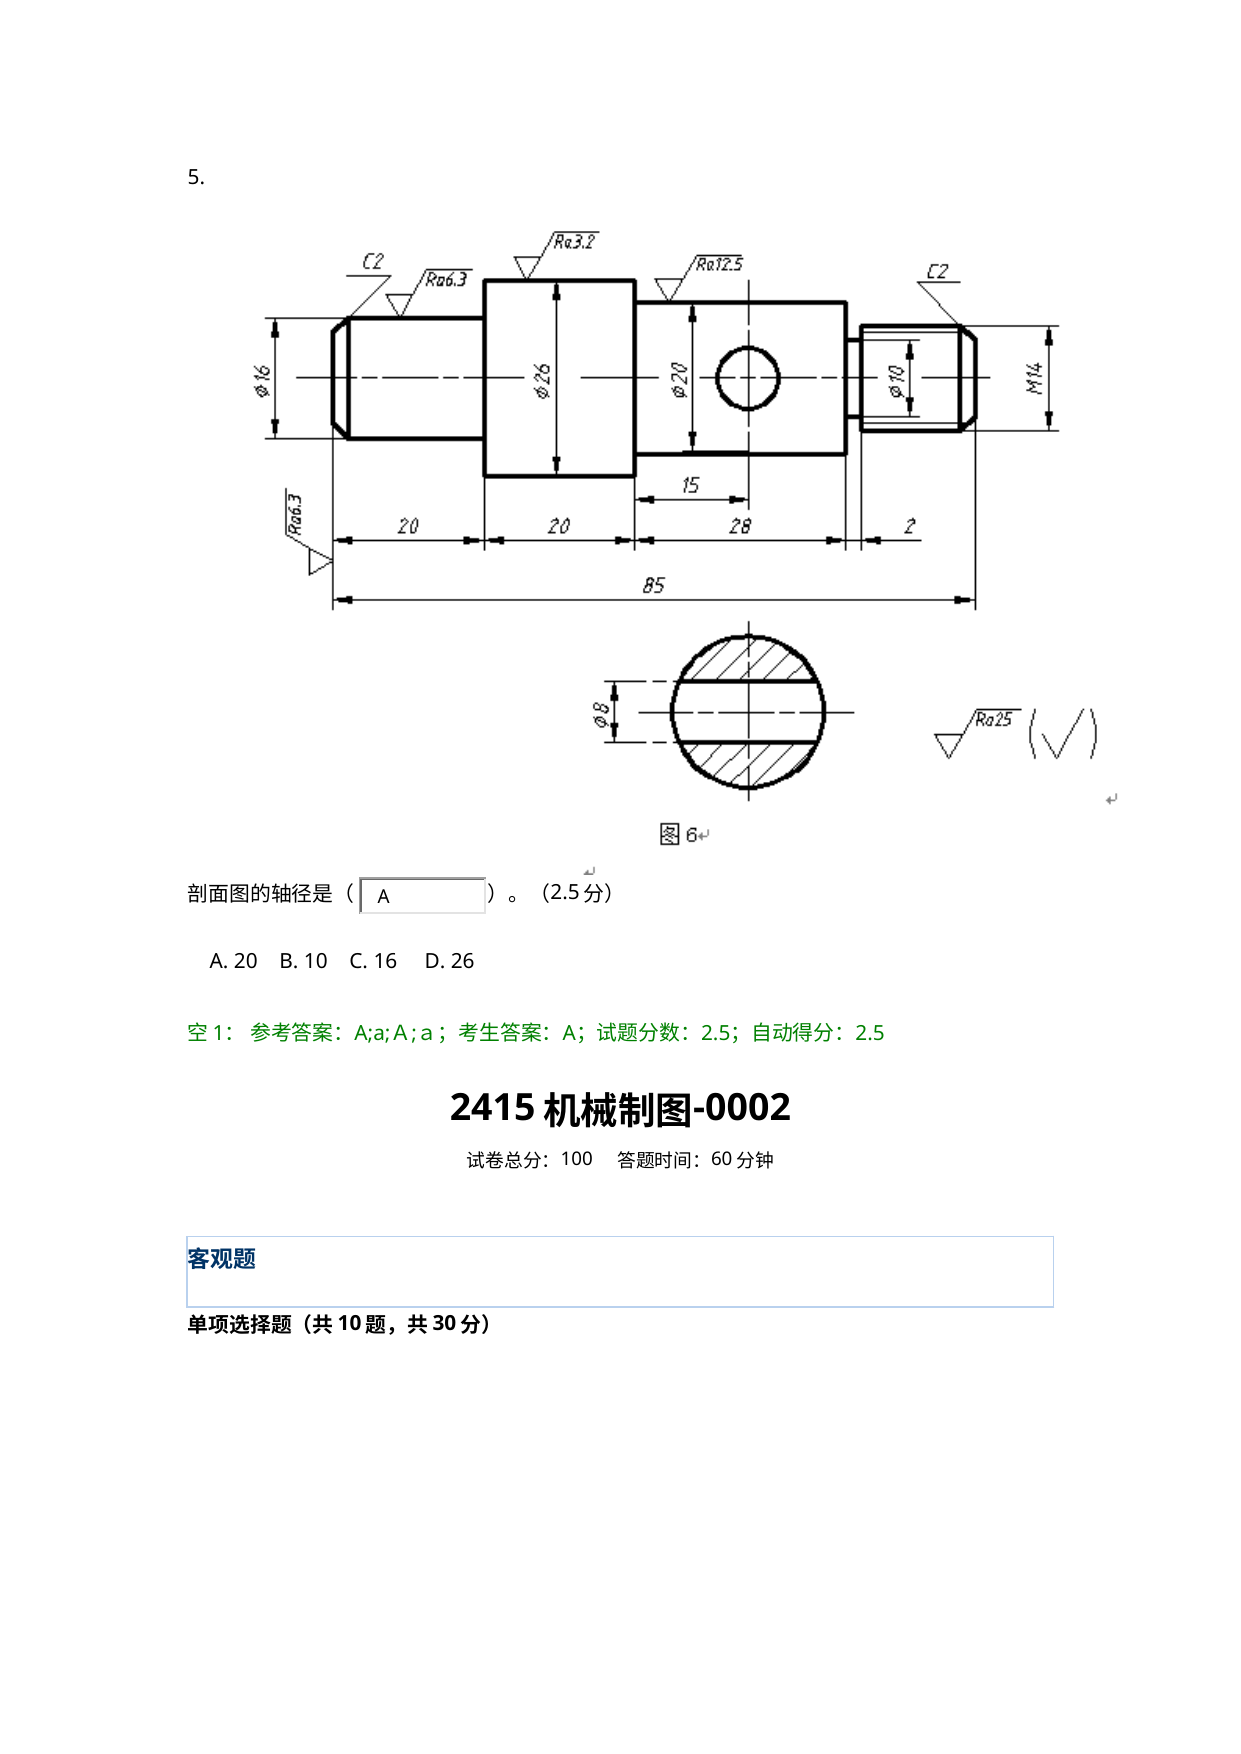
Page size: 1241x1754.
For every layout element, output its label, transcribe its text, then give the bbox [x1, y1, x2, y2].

text 5. [187, 162, 1053, 194]
picture [187, 194, 1161, 875]
text A. 20 B. 10 C. 16 D. 26 [187, 946, 1053, 979]
text 剖面图的轴径是（ ）。（2.5分） [187, 877, 1053, 942]
text 2415机械制图-0002 [187, 1081, 1053, 1146]
text 试卷总分：100 答题时间：60分钟 [187, 1146, 1053, 1178]
text 单项选择题（共10题，共30分） [187, 1308, 1053, 1340]
text 空1： 参考答案：A;a;Ａ;ａ；考生答案：A；试题分数：2.5；自动得分：2.5 [187, 983, 1053, 1048]
text 客观题 [188, 1237, 1053, 1306]
